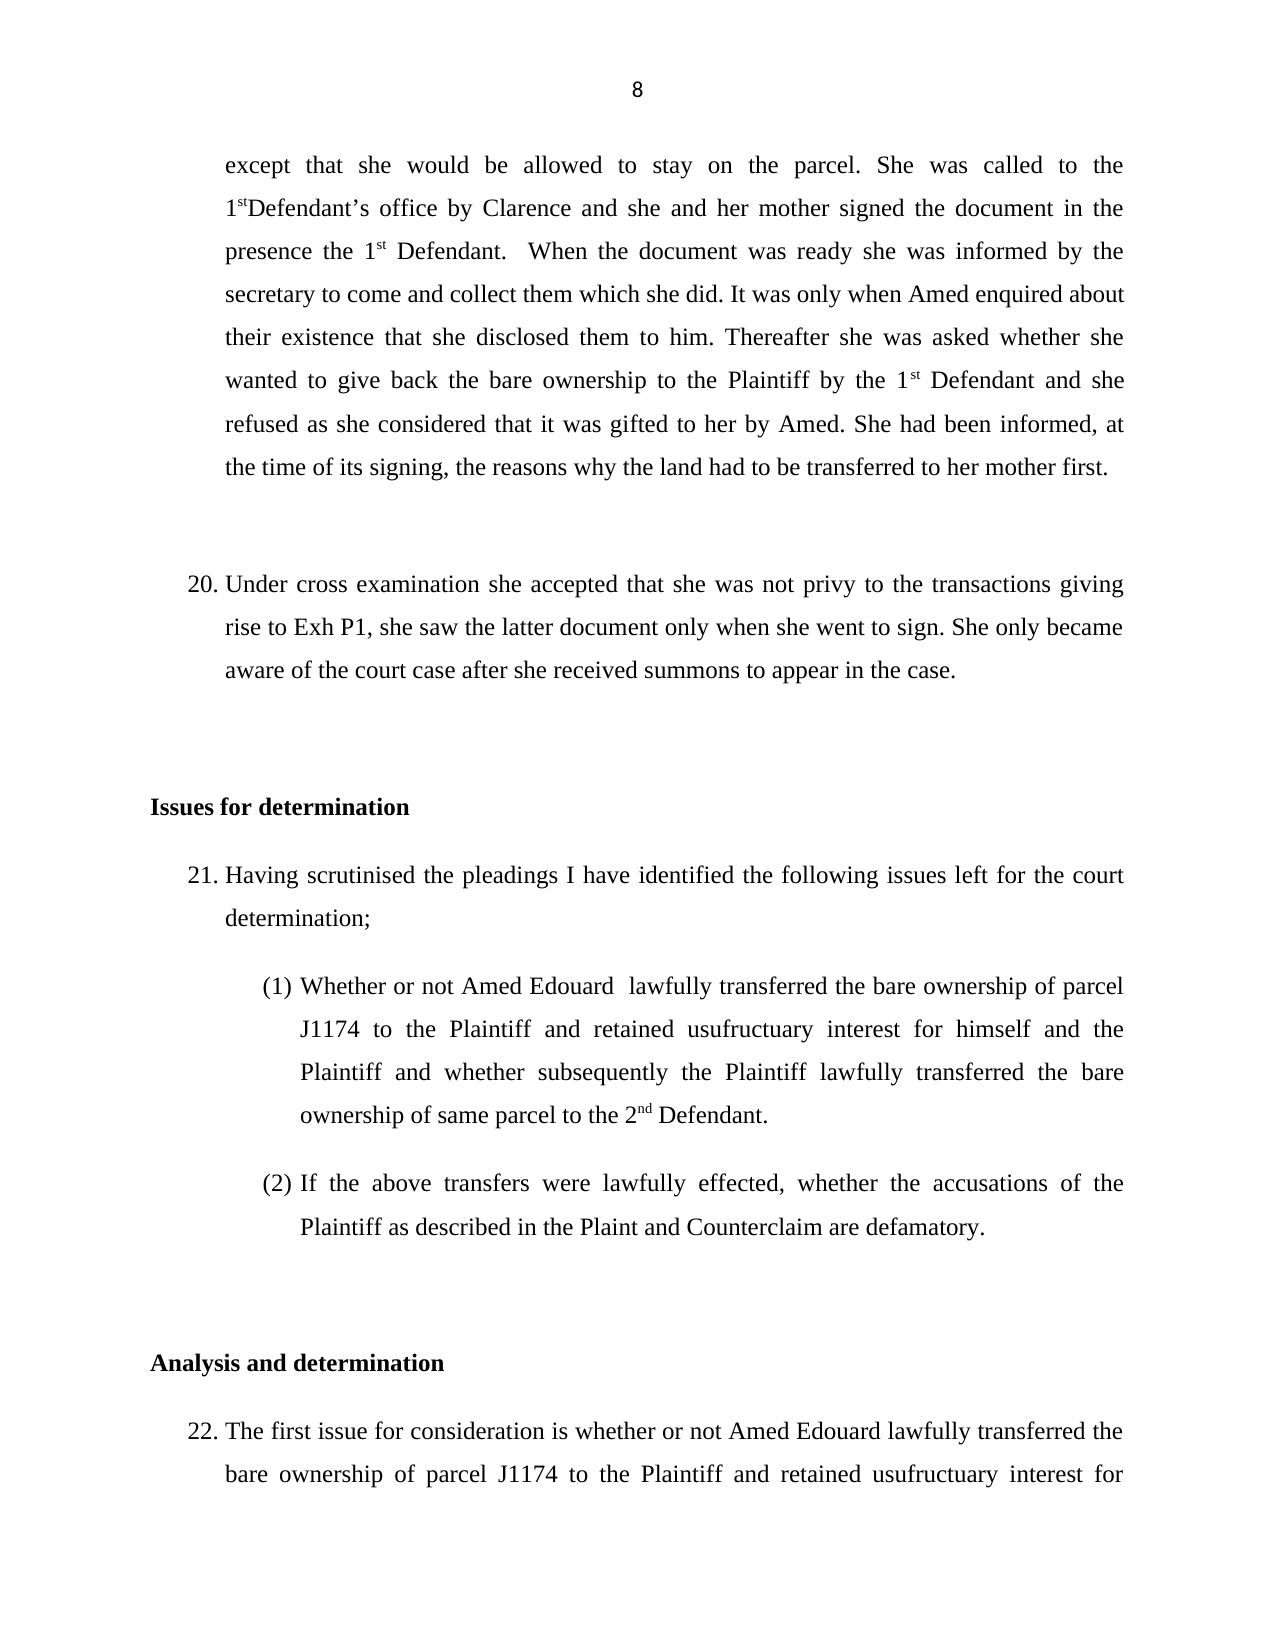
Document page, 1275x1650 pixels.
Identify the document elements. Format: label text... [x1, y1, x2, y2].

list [187, 150, 1125, 481]
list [187, 1416, 1125, 1488]
text Issues for determination [150, 792, 1125, 820]
list Whether or not Amed Edouard lawfully transferred the bare ownership of parcel J1174 to the Plaintiff and retained usufructuary interest for himself and the Plaintiff and whether subsequently the Plaintiff lawfully transferred the bare ownership of same parcel to the 2nd Defendant. [262, 971, 1125, 1129]
list Having scrutinised the pleadings I have identified the following issues left for the court determination; [187, 860, 1125, 932]
list Under cross examination she accepted that she was not privy to the transactions giving rise to Exh P1, she saw the latter document only when she went to sign. She only became aware of the court case after she received summons to appear in the case. [187, 569, 1125, 684]
text Analysis and determination [150, 1348, 1125, 1377]
list If the above transfers were lawfully effected, whether the accusations of the Plaintiff as described in the Plaint and Counterclaim are defamatory. [262, 1168, 1125, 1240]
